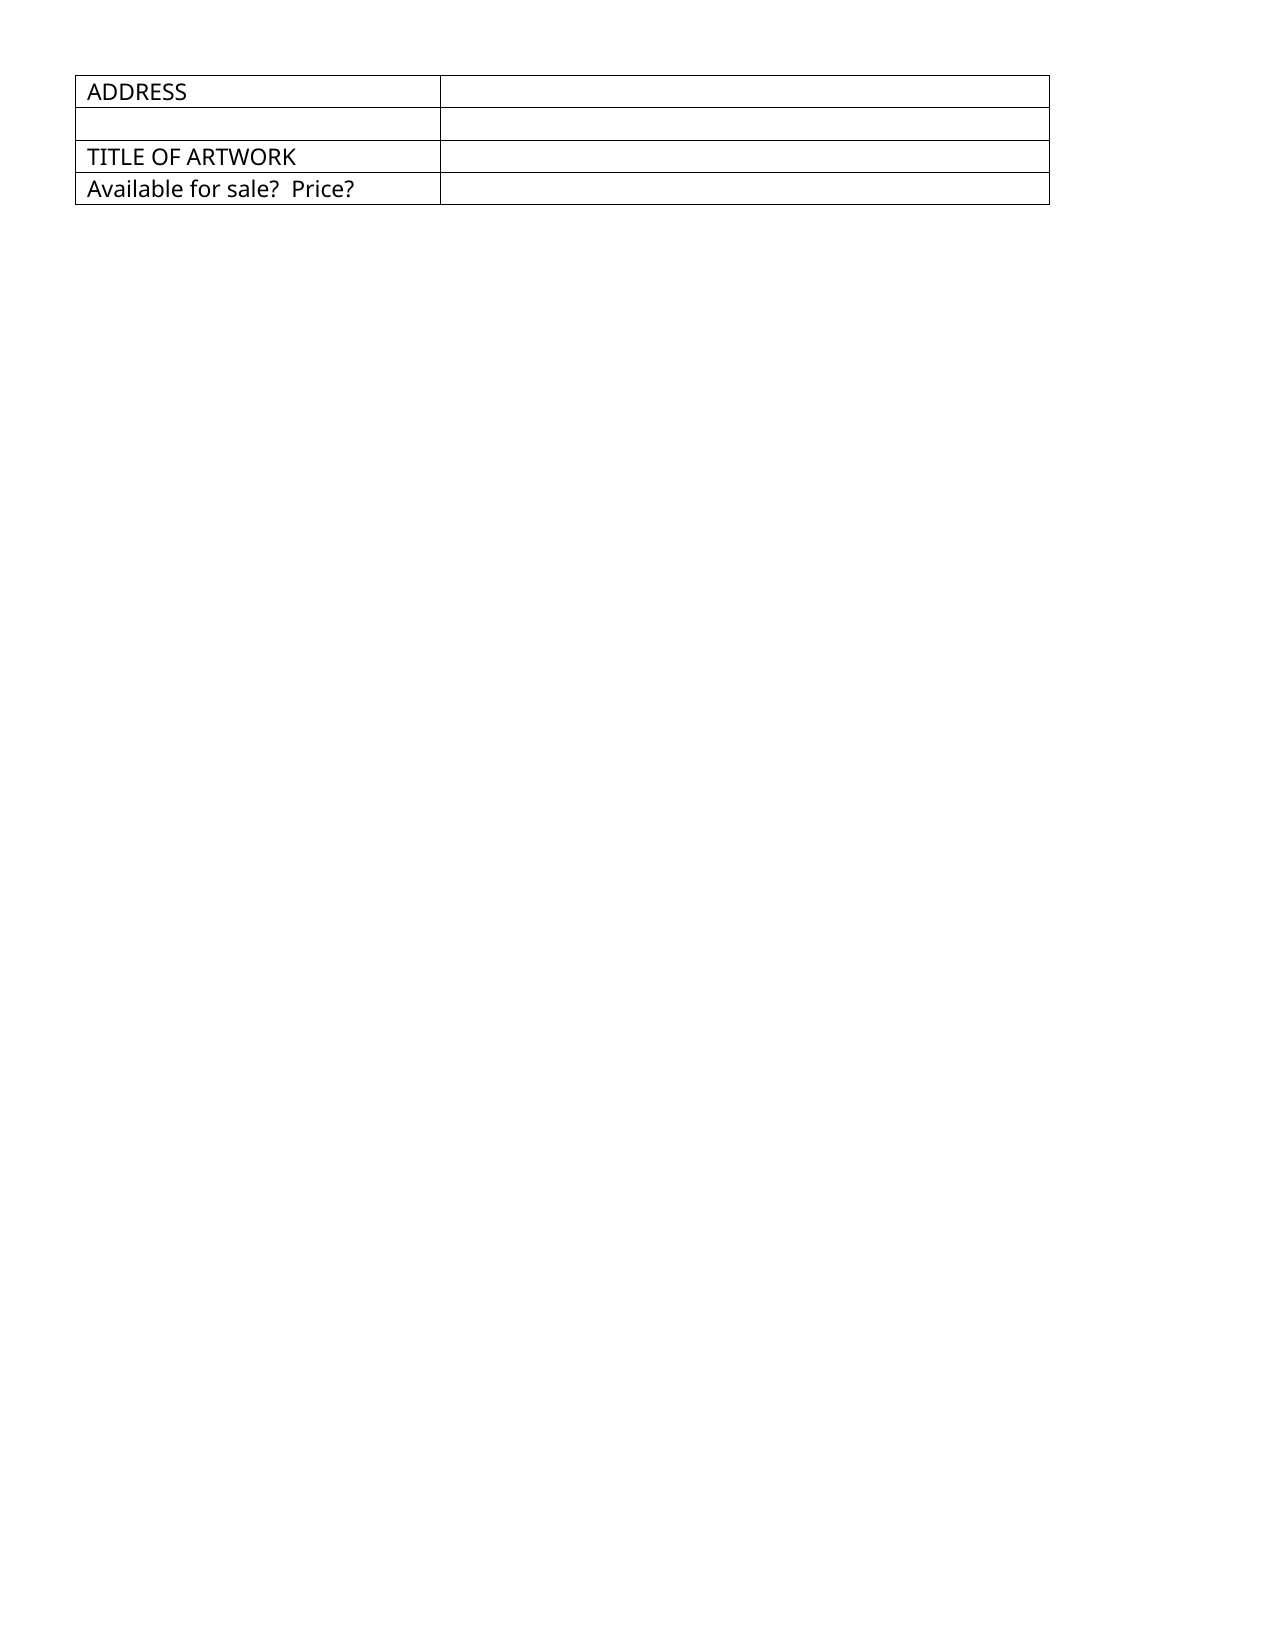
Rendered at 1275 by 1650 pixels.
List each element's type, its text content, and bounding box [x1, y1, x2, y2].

table_cell [441, 173, 1049, 204]
table_cell TITLE OF ARTWORK [76, 141, 440, 172]
table_cell Available for sale? Price? [76, 173, 440, 204]
table_cell ADDRESS [76, 76, 440, 107]
table_cell [441, 141, 1049, 172]
table_cell [441, 108, 1049, 139]
table_cell [441, 76, 1049, 107]
table_cell [76, 108, 440, 139]
